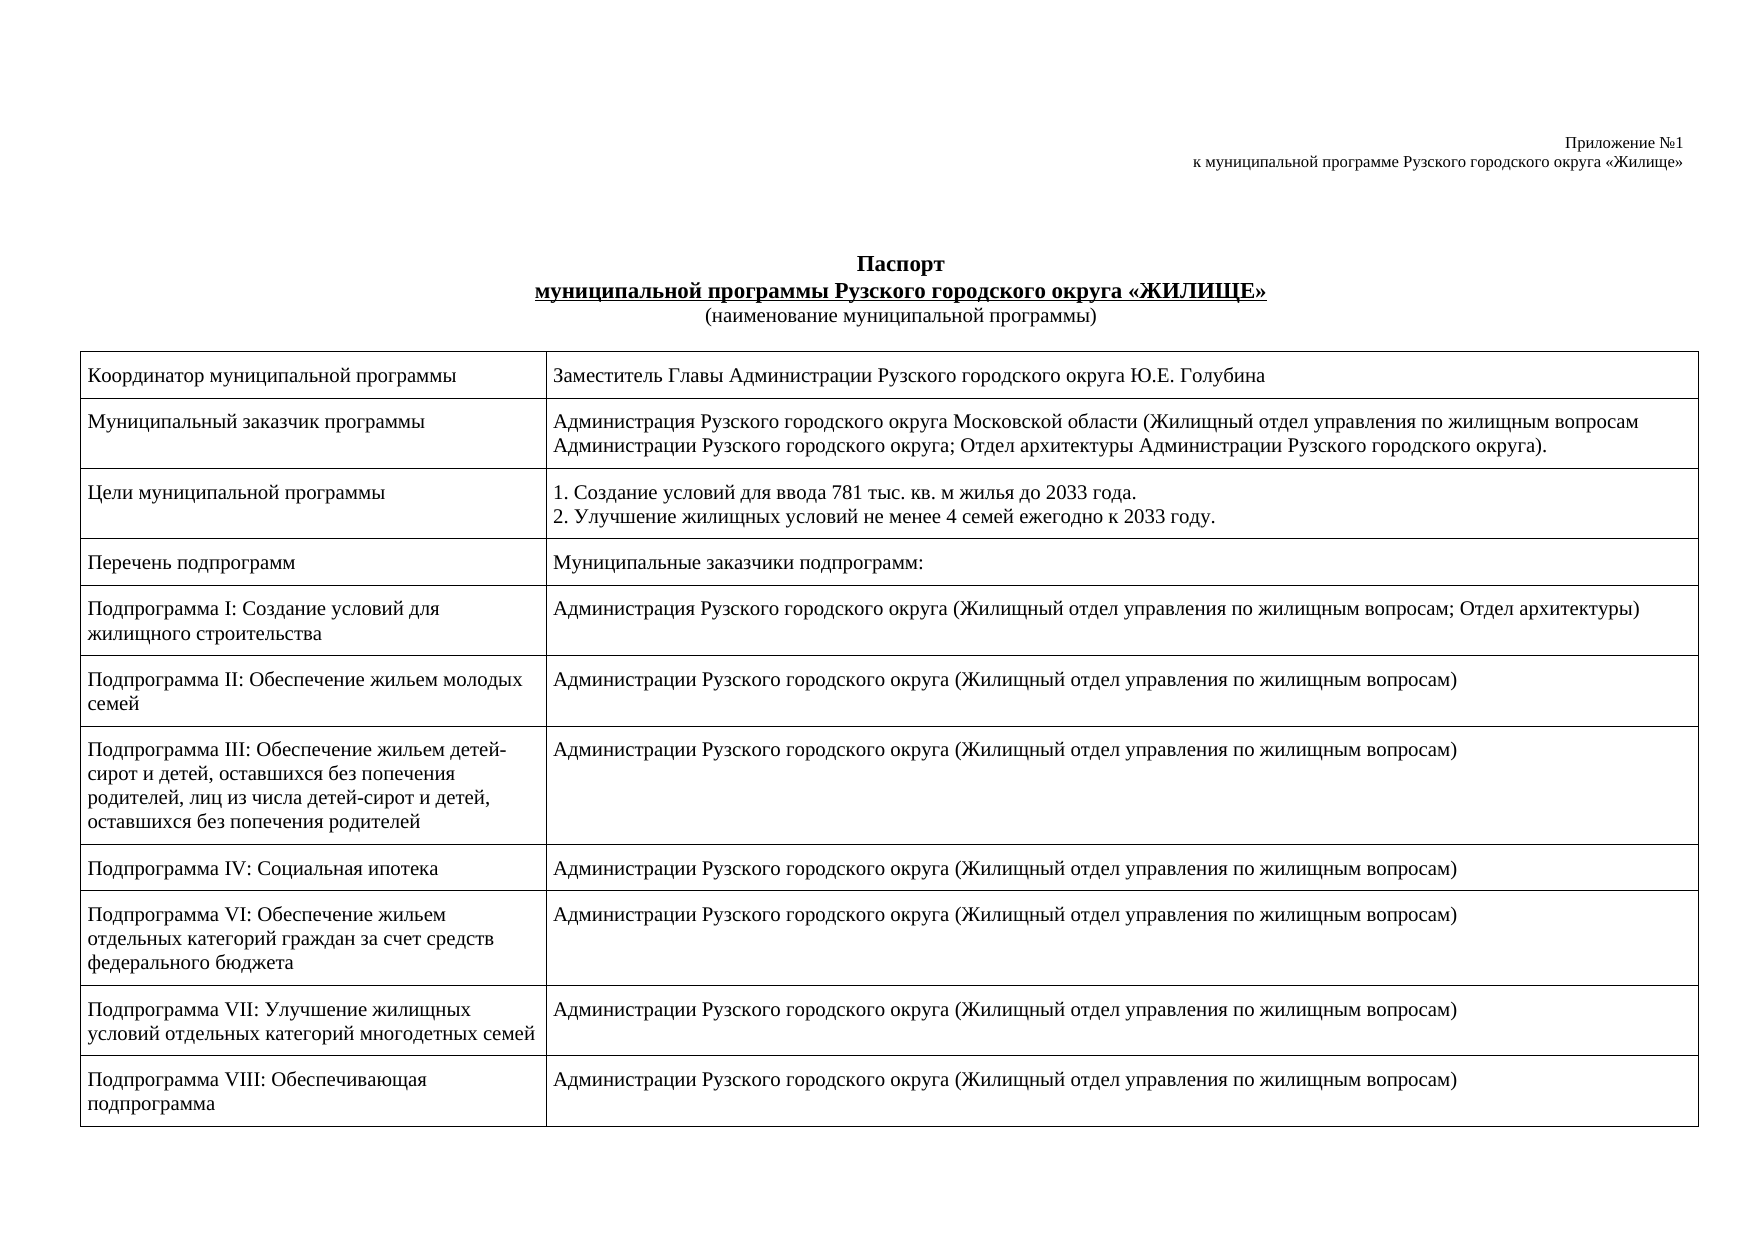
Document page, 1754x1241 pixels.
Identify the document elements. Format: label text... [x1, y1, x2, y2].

text муниципальной программы Рузского городского округа «ЖИЛИЩЕ» [118, 277, 1683, 303]
table_cell Подпрограмма IV: Социальная ипотека [81, 845, 546, 890]
table_cell Администрации Рузского городского округа (Жилищный отдел управления по жилищным вопросам) [547, 1056, 1698, 1126]
table_header Координатор муниципальной программы [81, 352, 546, 397]
text к муниципальной программе Рузского городского округа «Жилище» [118, 152, 1683, 171]
table_cell Администрация Рузского городского округа (Жилищный отдел управления по жилищным вопросам; Отдел архитектуры) [547, 586, 1698, 655]
table_cell 1. Создание условий для ввода 781 тыс. кв. м жилья до 2033 года. 2. Улучшение жилищных условий не менее 4 семей ежегодно к 2033 году. [547, 469, 1698, 538]
table_cell Подпрограмма VII: Улучшение жилищных условий отдельных категорий многодетных семей [81, 986, 546, 1055]
table_cell Подпрограмма VI: Обеспечение жильем отдельных категорий граждан за счет средств федерального бюджета [81, 891, 546, 985]
table_cell Администрации Рузского городского округа (Жилищный отдел управления по жилищным вопросам) [547, 891, 1698, 985]
table_cell Подпрограмма II: Обеспечение жильем молодых семей [81, 656, 546, 726]
text Паспорт [118, 250, 1683, 277]
table_cell Администрация Рузского городского округа Московской области (Жилищный отдел управления по жилищным вопросам Администрации Рузского городского округа; Отдел архитектуры Администрации Рузского городского округа). [547, 399, 1698, 468]
table_cell Администрации Рузского городского округа (Жилищный отдел управления по жилищным вопросам) [547, 845, 1698, 890]
table_cell Администрации Рузского городского округа (Жилищный отдел управления по жилищным вопросам) [547, 727, 1698, 844]
table_cell Администрации Рузского городского округа (Жилищный отдел управления по жилищным вопросам) [547, 656, 1698, 726]
text Приложение №1 [118, 133, 1683, 152]
table_cell Муниципальный заказчик программы [81, 399, 546, 468]
table_cell Подпрограмма I: Создание условий для жилищного строительства [81, 586, 546, 655]
text (наименование муниципальной программы) [118, 303, 1683, 327]
table_cell Муниципальные заказчики подпрограмм: [547, 539, 1698, 585]
table_cell Администрации Рузского городского округа (Жилищный отдел управления по жилищным вопросам) [547, 986, 1698, 1055]
table_cell Перечень подпрограмм [81, 539, 546, 585]
table_cell Подпрограмма VIII: Обеспечивающая подпрограмма [81, 1056, 546, 1126]
table_cell Цели муниципальной программы [81, 469, 546, 538]
table_header Заместитель Главы Администрации Рузского городского округа Ю.Е. Голубина [547, 352, 1698, 397]
table_cell Подпрограмма III: Обеспечение жильем детей-сирот и детей, оставшихся без попечения родителей, лиц из числа детей-сирот и детей, оставшихся без попечения родителей [81, 727, 546, 844]
